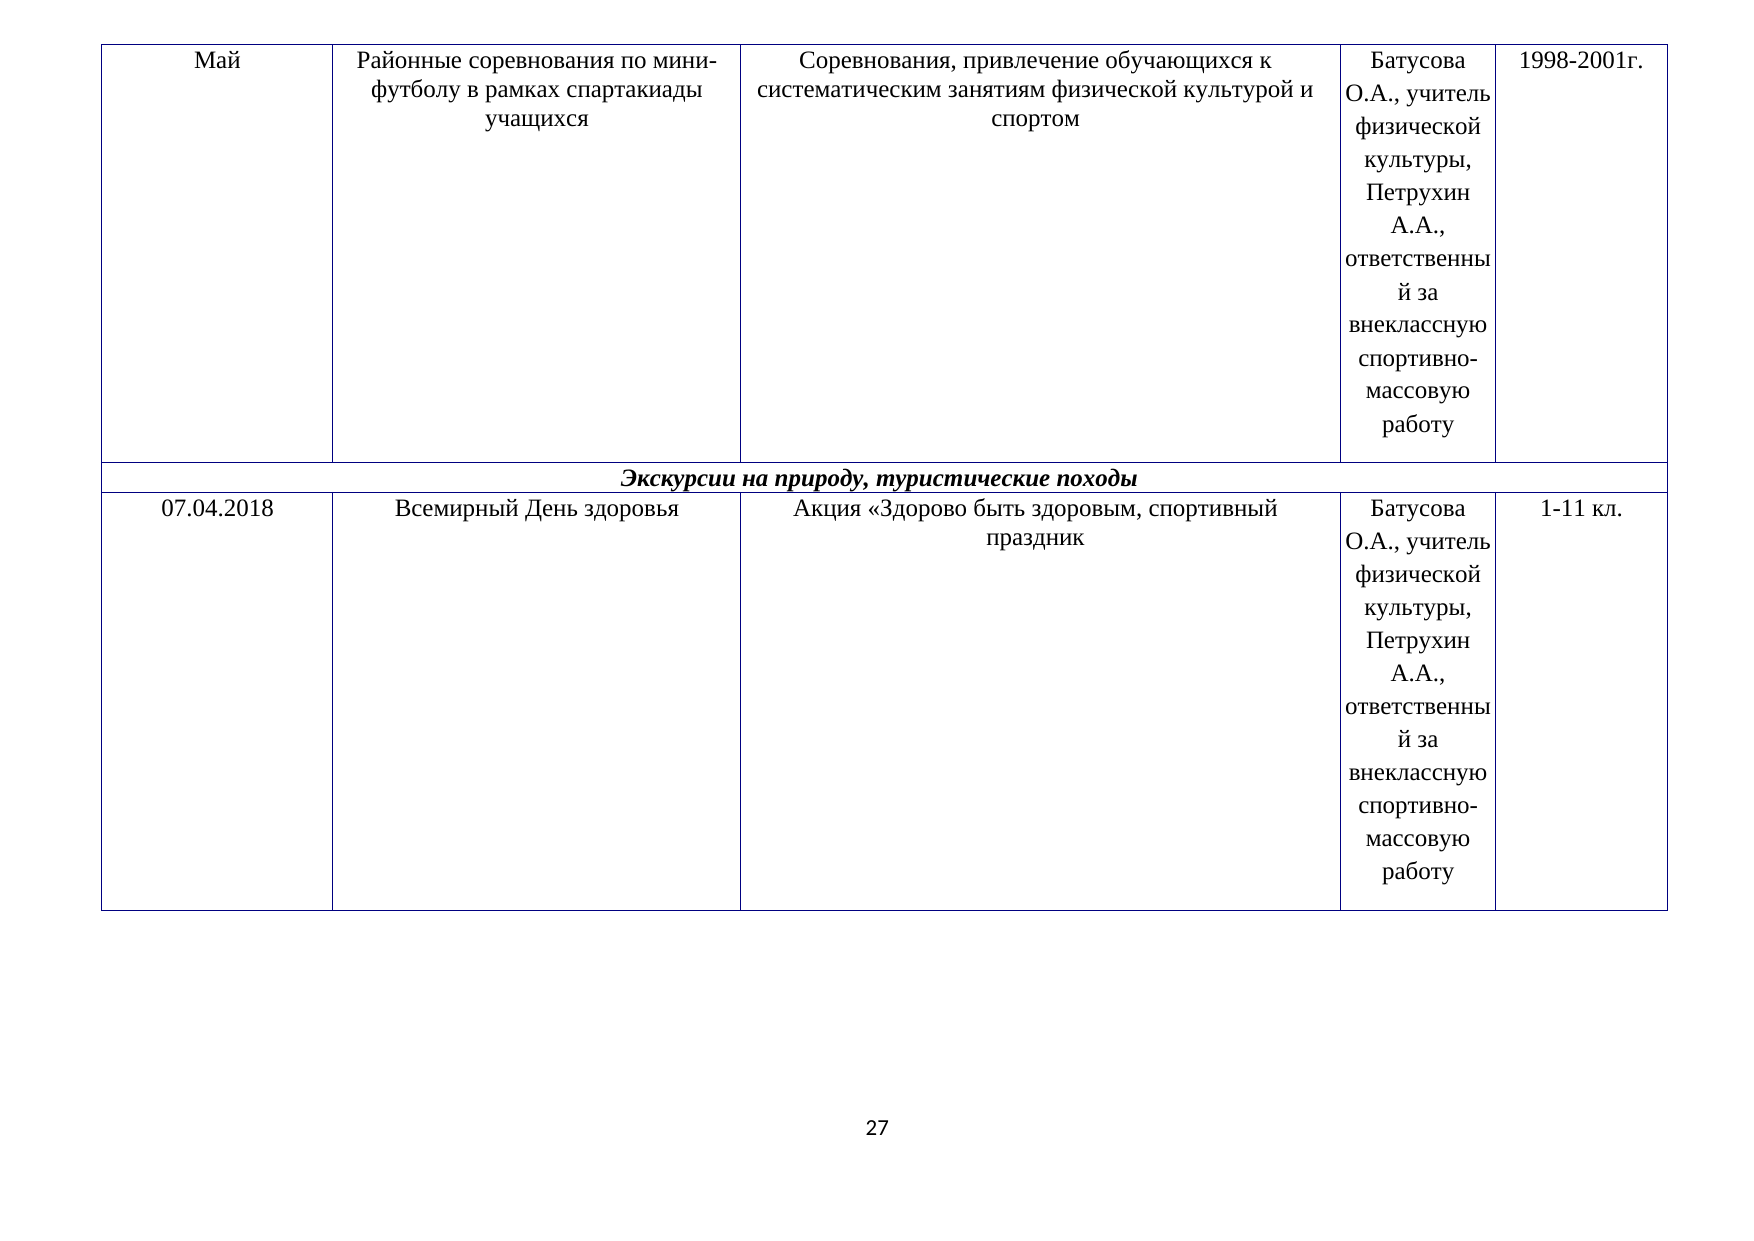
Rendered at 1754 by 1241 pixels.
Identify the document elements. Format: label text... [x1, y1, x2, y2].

table_cell Экскурсии на природу, туристические походы [102, 463, 1667, 492]
table_cell 1-11 кл. [1496, 493, 1667, 909]
table_cell 1998-2001г. [1496, 45, 1667, 462]
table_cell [1341, 45, 1495, 462]
table_cell 07.04.2018 [102, 493, 332, 909]
table_cell Май [102, 45, 332, 462]
table_cell Всемирный День здоровья [333, 493, 740, 909]
table_cell Районные соревнования по мини- футболу в рамках спартакиады учащихся [333, 45, 740, 462]
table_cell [1341, 493, 1495, 909]
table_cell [741, 45, 1340, 462]
table_cell Акция «Здорово быть здоровым, спортивный праздник [741, 493, 1340, 909]
